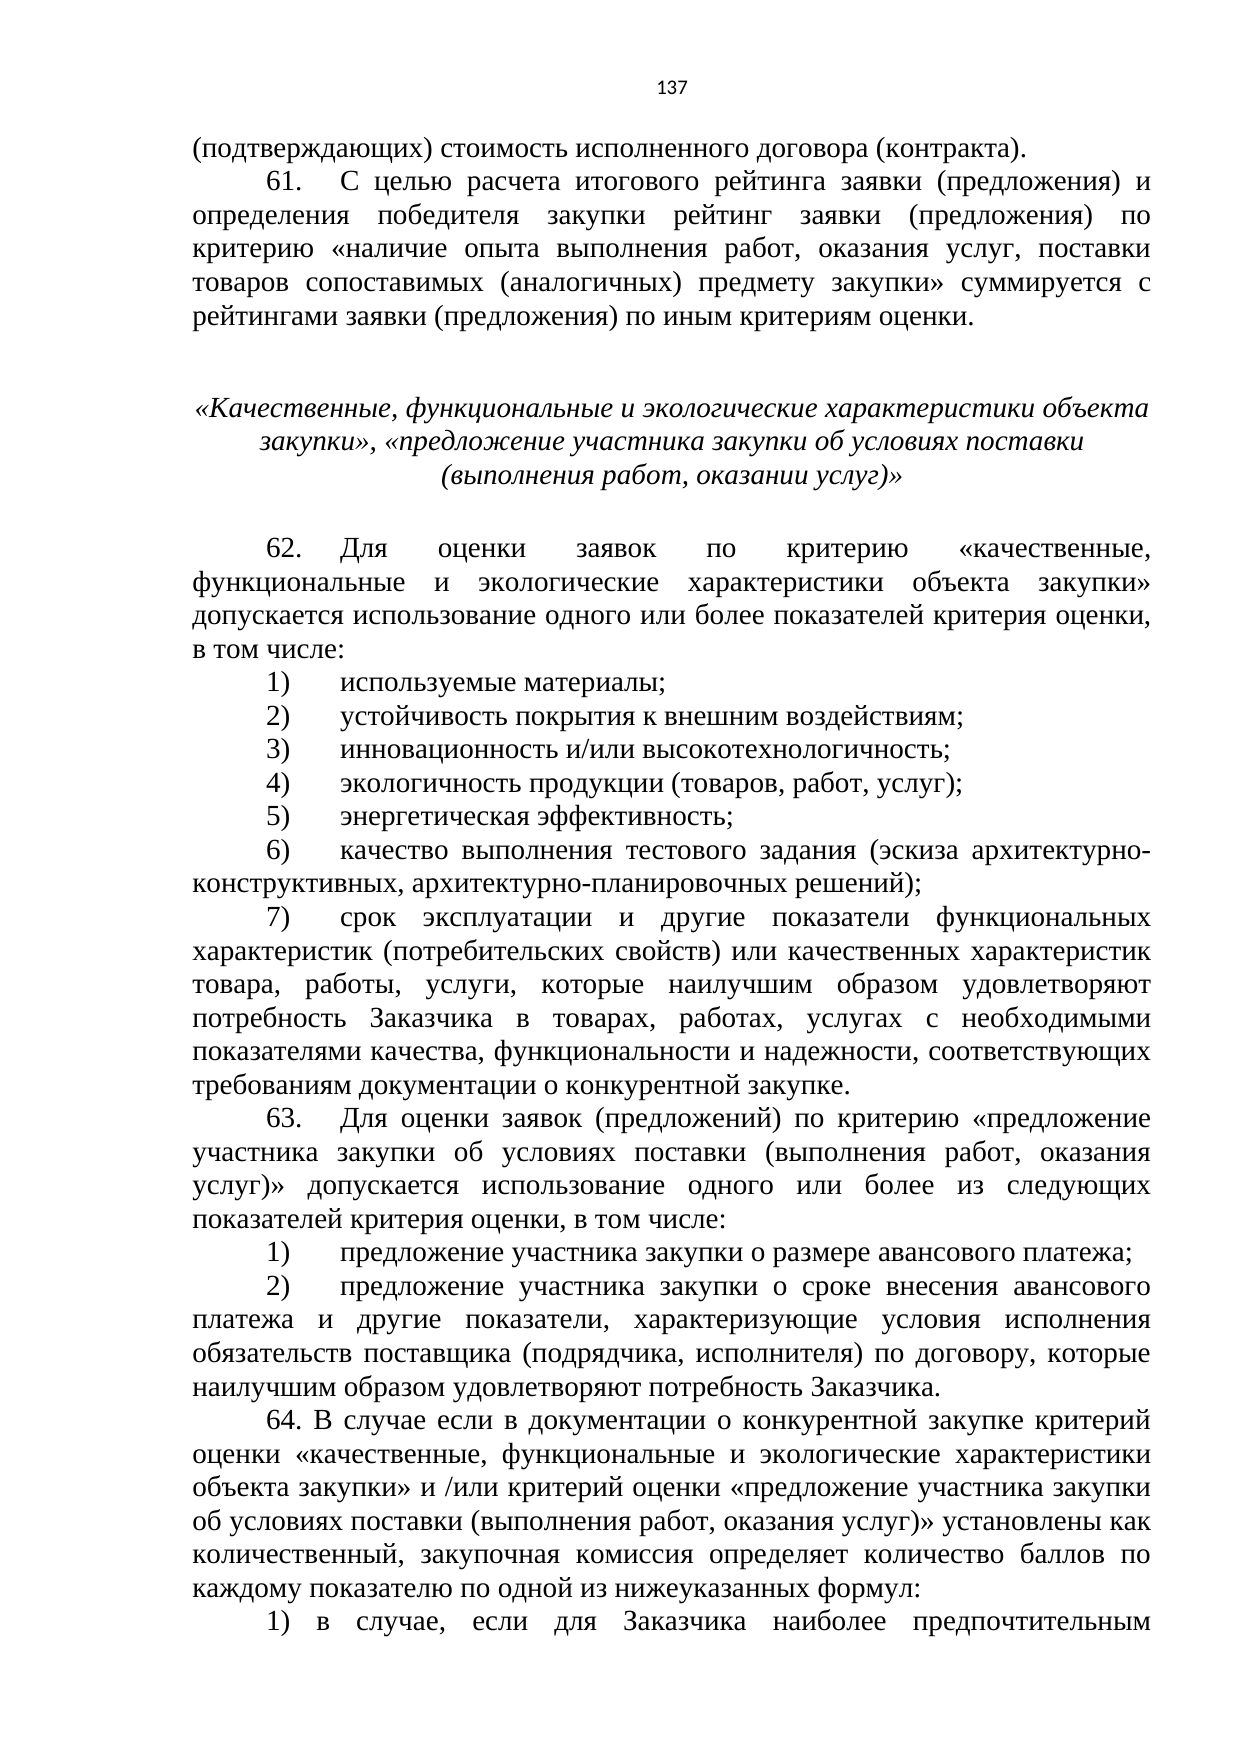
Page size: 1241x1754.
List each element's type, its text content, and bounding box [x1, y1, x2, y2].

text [192, 130, 1152, 163]
text 2) предложение участника закупки о сроке внесения авансового платежа и другие показатели, характеризующие условия исполнения обязательств поставщика (подрядчика, исполнителя) по договору, которые наилучшим образом удовлетворяют потребность Заказчика. [192, 1268, 1152, 1402]
list экологичность продукции (товаров, работ, услуг); [192, 765, 1152, 798]
list инновационность и/или высокотехнологичность; [192, 731, 1152, 765]
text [192, 1603, 1152, 1637]
list устойчивость покрытия к внешним воздействиям; [192, 698, 1152, 731]
list качество выполнения тестового задания (эскиза архитектурно-конструктивных, архитектурно-планировочных решений); [192, 832, 1152, 899]
text 1) предложение участника закупки о размере авансового платежа; [192, 1234, 1152, 1268]
text «Качественные, функциональные и экологические характеристики объекта закупки», «предложение участника закупки об условиях поставки (выполнения работ, оказании услуг)» [192, 390, 1152, 490]
list Для оценки заявок (предложений) по критерию «предложение участника закупки об условиях поставки (выполнения работ, оказания услуг)» допускается использование одного или более из следующих показателей критерия оценки, в том числе: [192, 1100, 1152, 1234]
text 64. В случае если в документации о конкурентной закупке критерий оценки «качественные, функциональные и экологические характеристики объекта закупки» и /или критерий оценки «предложение участника закупки об условиях поставки (выполнения работ, оказания услуг)» установлены как количественный, закупочная комиссия определяет количество баллов по каждому показателю по одной из нижеуказанных формул: [192, 1402, 1152, 1603]
list С целью расчета итогового рейтинга заявки (предложения) и определения победителя закупки рейтинг заявки (предложения) по критерию «наличие опыта выполнения работ, оказания услуг, поставки товаров сопоставимых (аналогичных) предмету закупки» суммируется с рейтингами заявки (предложения) по иным критериям оценки. [192, 163, 1152, 331]
list Для оценки заявок по критерию «качественные, функциональные и экологические характеристики объекта закупки» допускается использование одного или более показателей критерия оценки, в том числе: [192, 530, 1152, 664]
list используемые материалы; [192, 664, 1152, 698]
list срок эксплуатации и другие показатели функциональных характеристик (потребительских свойств) или качественных характеристик товара, работы, услуги, которые наилучшим образом удовлетворяют потребность Заказчика в товарах, работах, услугах с необходимыми показателями качества, функциональности и надежности, соответствующих требованиям документации о конкурентной закупке. [192, 899, 1152, 1100]
list энергетическая эффективность; [192, 798, 1152, 832]
